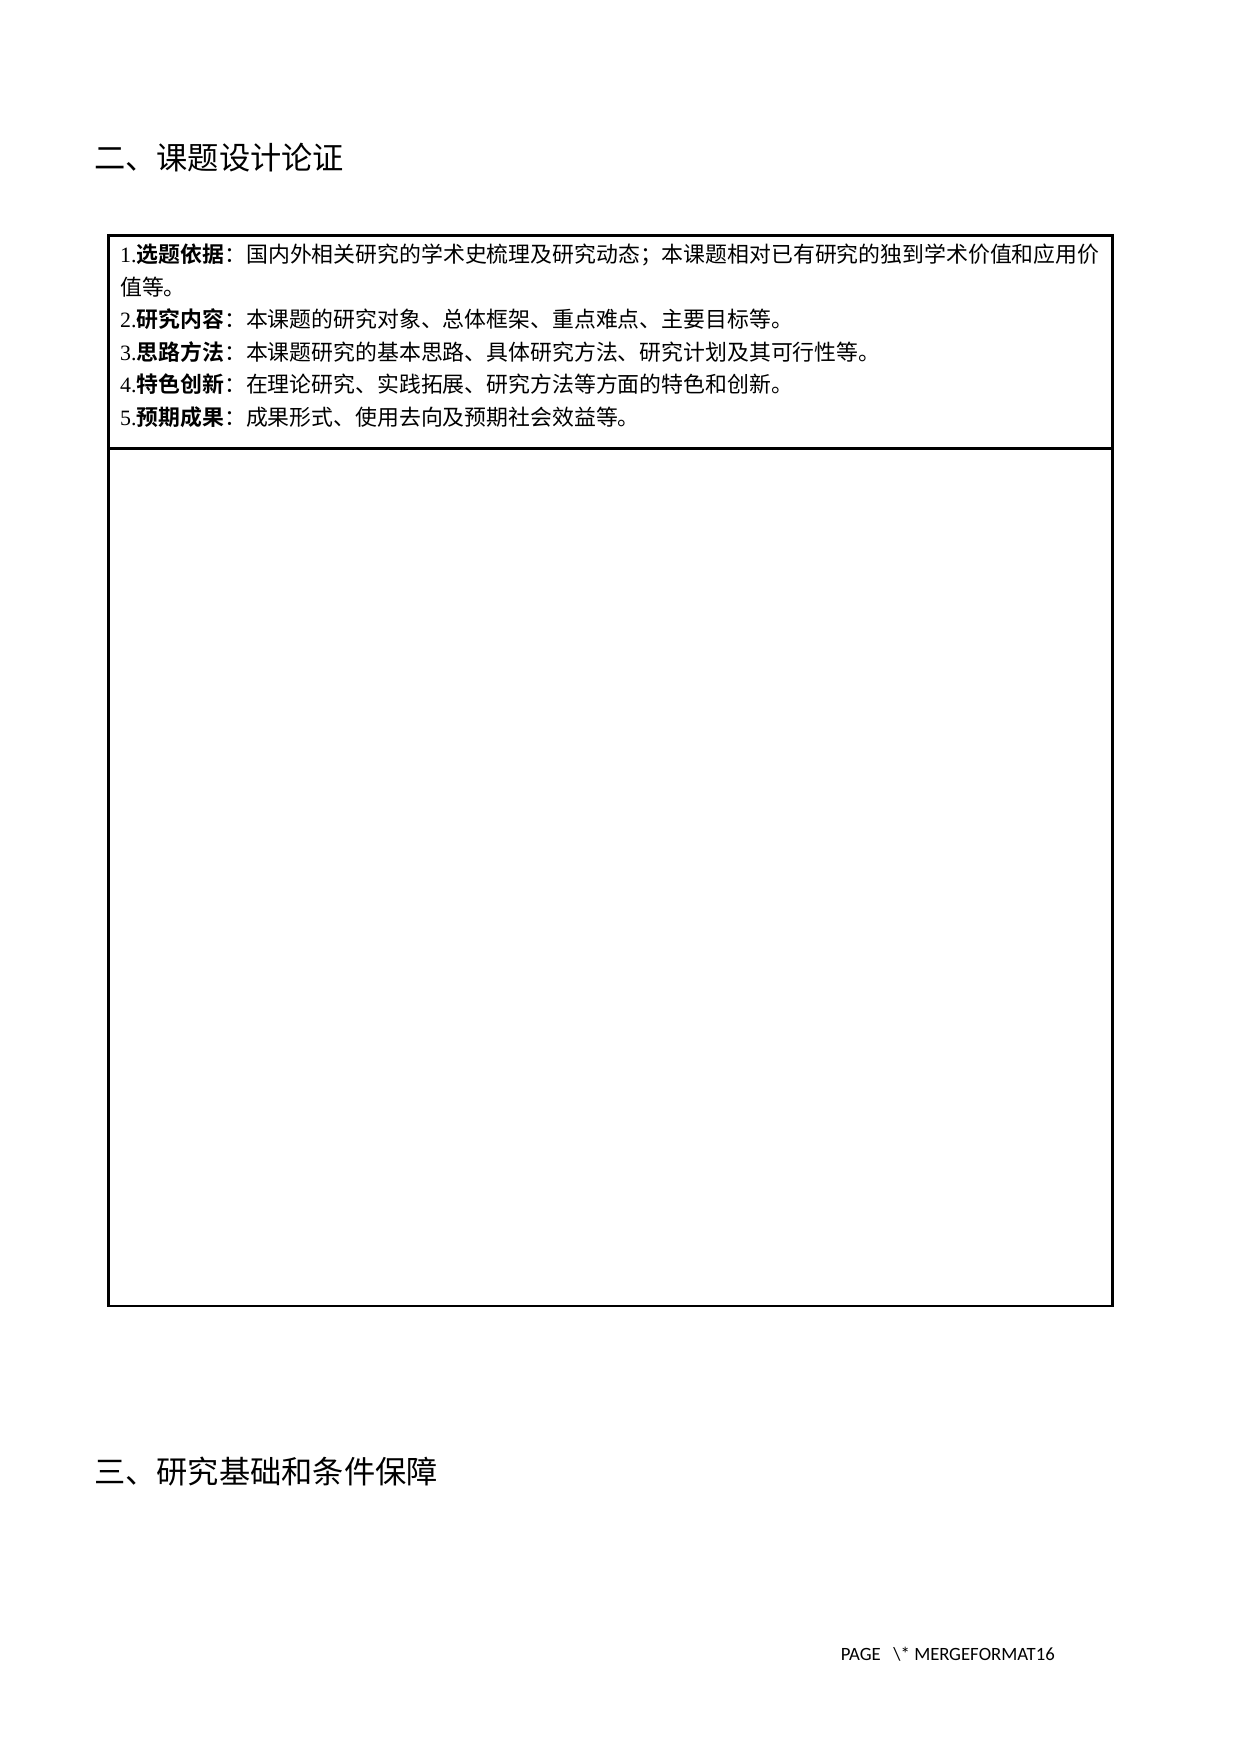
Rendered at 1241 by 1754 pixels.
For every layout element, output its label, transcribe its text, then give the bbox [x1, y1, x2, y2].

text 三、研究基础和条件保障 [94, 1437, 1159, 1502]
table_cell [110, 450, 1111, 1305]
text 二、课题设计论证 [94, 123, 1159, 188]
table_header 1.选题依据：国内外相关研究的学术史梳理及研究动态；本课题相对已有研究的独到学术价值和应用价值等。 2.研究内容：本课题的研究对象、总体框架、重点难点、主要目标等。 3.思路方法：本课题研究的基本思路、具体研究方法、研究计划及其可行性等。 4.特色创新：在理论研究、实践拓展、研究方法等方面的特色和创新。 5.预期成果：成果形式、使用去向及预期社会效益等。 [110, 237, 1111, 447]
